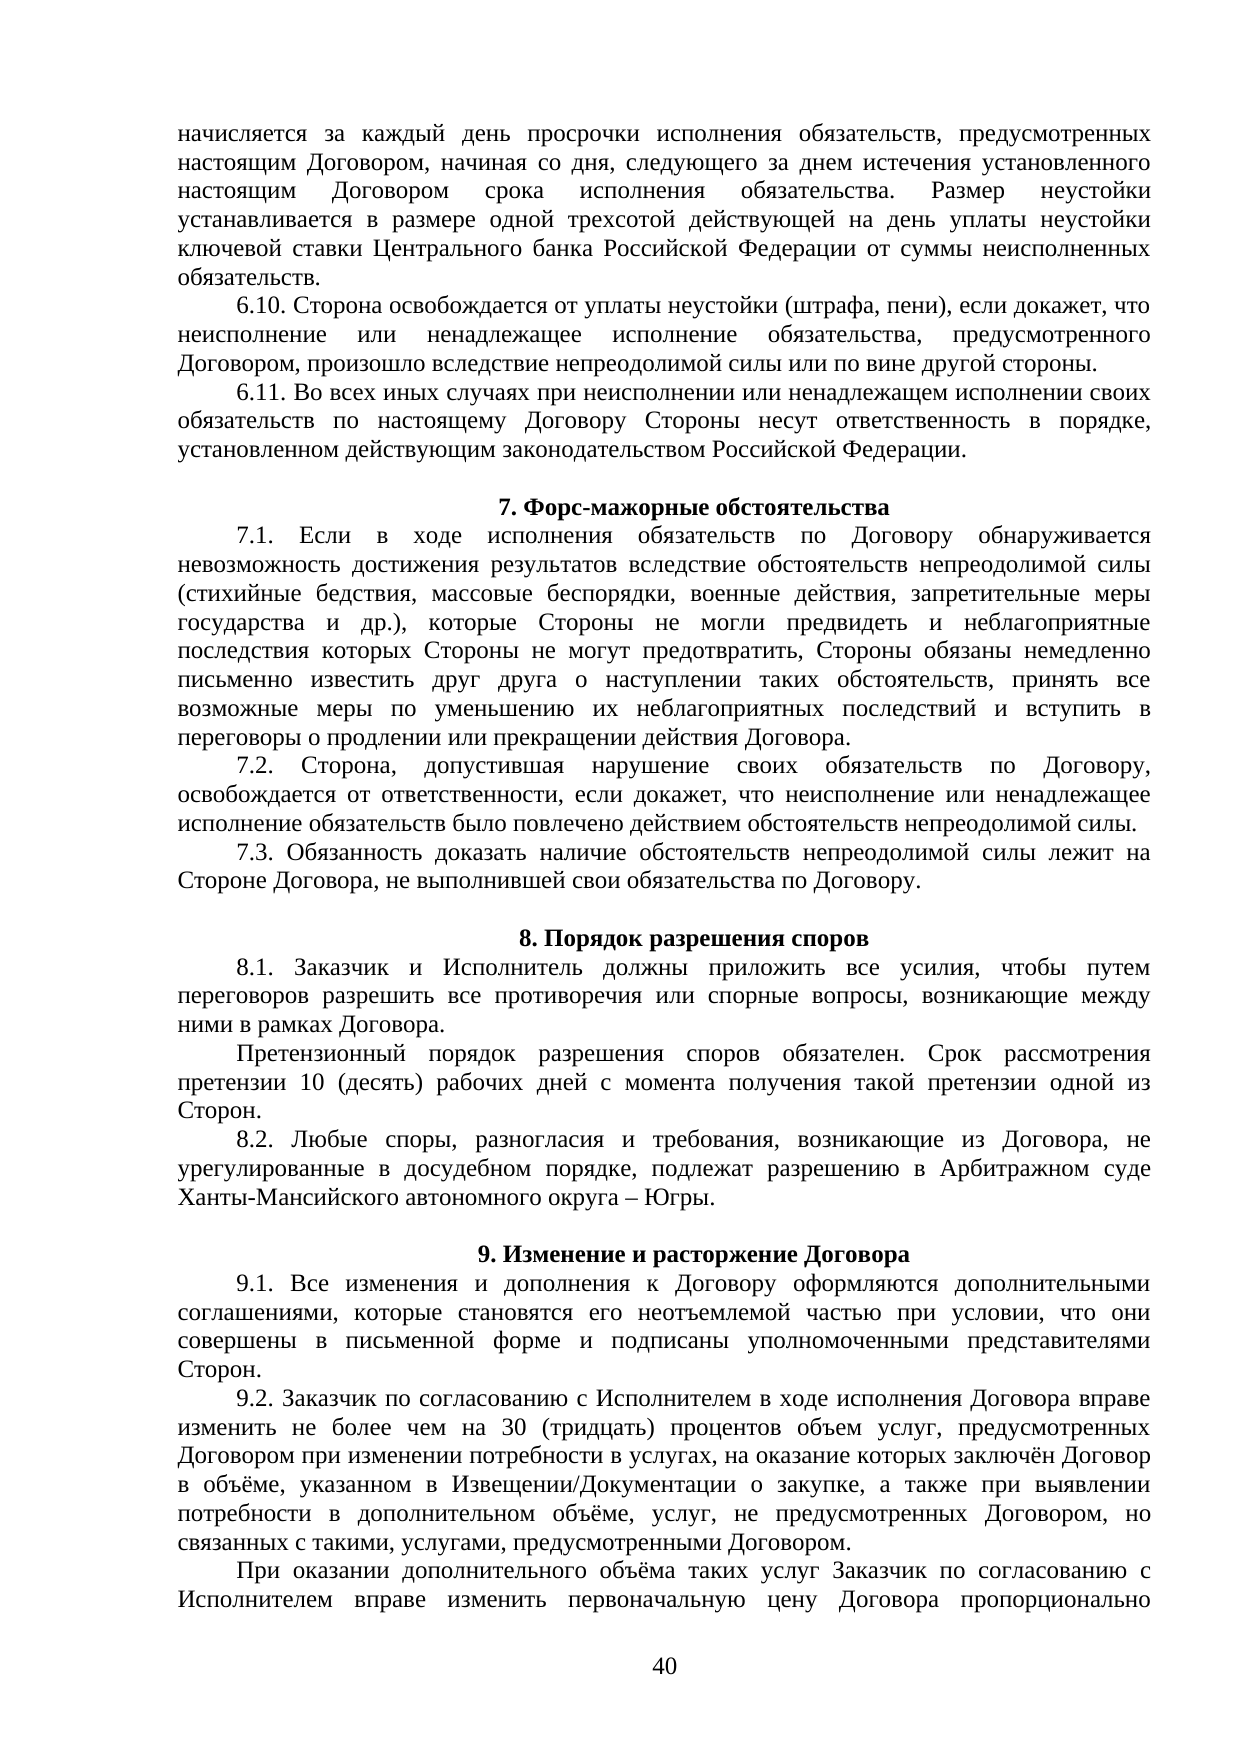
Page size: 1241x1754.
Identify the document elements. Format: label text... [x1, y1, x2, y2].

text 9. Изменение и расторжение Договора [177, 1239, 1152, 1268]
text 8.2. Любые споры, разногласия и требования, возникающие из Договора, не урегулированные в досудебном порядке, подлежат разрешению в Арбитражном суде Ханты-Мансийского автономного округа – Югры. [177, 1124, 1152, 1211]
text 7. Форс-мажорные обстоятельства [177, 492, 1152, 521]
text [177, 1556, 1152, 1613]
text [177, 118, 1152, 291]
text 7.1. Если в ходе исполнения обязательств по Договору обнаруживается невозможность достижения результатов вследствие обстоятельств непреодолимой силы (стихийные бедствия, массовые беспорядки, военные действия, запретительные меры государства и др.), которые Стороны не могли предвидеть и неблагоприятные последствия которых Стороны не могут предотвратить, Стороны обязаны немедленно письменно известить друг друга о наступлении таких обстоятельств, принять все возможные меры по уменьшению их неблагоприятных последствий и вступить в переговоры о продлении или прекращении действия Договора. [177, 521, 1152, 751]
text 8. Порядок разрешения споров [177, 923, 1152, 952]
text 9.1. Все изменения и дополнения к Договору оформляются дополнительными соглашениями, которые становятся его неотъемлемой частью при условии, что они совершены в письменной форме и подписаны уполномоченными представителями Сторон. [177, 1268, 1152, 1383]
text 6.10. Сторона освобождается от уплаты неустойки (штрафа, пени), если докажет, что неисполнение или ненадлежащее исполнение обязательства, предусмотренного Договором, произошло вследствие непреодолимой силы или по вине другой стороны. [177, 291, 1152, 377]
text 7.2. Сторона, допустившая нарушение своих обязательств по Договору, освобождается от ответственности, если докажет, что неисполнение или ненадлежащее исполнение обязательств было повлечено действием обстоятельств непреодолимой силы. [177, 751, 1152, 837]
text Претензионный порядок разрешения споров обязателен. Срок рассмотрения претензии 10 (десять) рабочих дней с момента получения такой претензии одной из Сторон. [177, 1038, 1152, 1124]
text 9.2. Заказчик по согласованию с Исполнителем в ходе исполнения Договора вправе изменить не более чем на 30 (тридцать) процентов объем услуг, предусмотренных Договором при изменении потребности в услугах, на оказание которых заключён Договор в объёме, указанном в Извещении/Документации о закупке, а также при выявлении потребности в дополнительном объёме, услуг, не предусмотренных Договором, но связанных с такими, услугами, предусмотренными Договором. [177, 1383, 1152, 1556]
text 7.3. Обязанность доказать наличие обстоятельств непреодолимой силы лежит на Стороне Договора, не выполнившей свои обязательства по Договору. [177, 837, 1152, 894]
text 6.11. Во всех иных случаях при неисполнении или ненадлежащем исполнении своих обязательств по настоящему Договору Стороны несут ответственность в порядке, установленном действующим законодательством Российской Федерации. [177, 377, 1152, 463]
text 8.1. Заказчик и Исполнитель должны приложить все усилия, чтобы путем переговоров разрешить все противоречия или спорные вопросы, возникающие между ними в рамках Договора. [177, 952, 1152, 1038]
